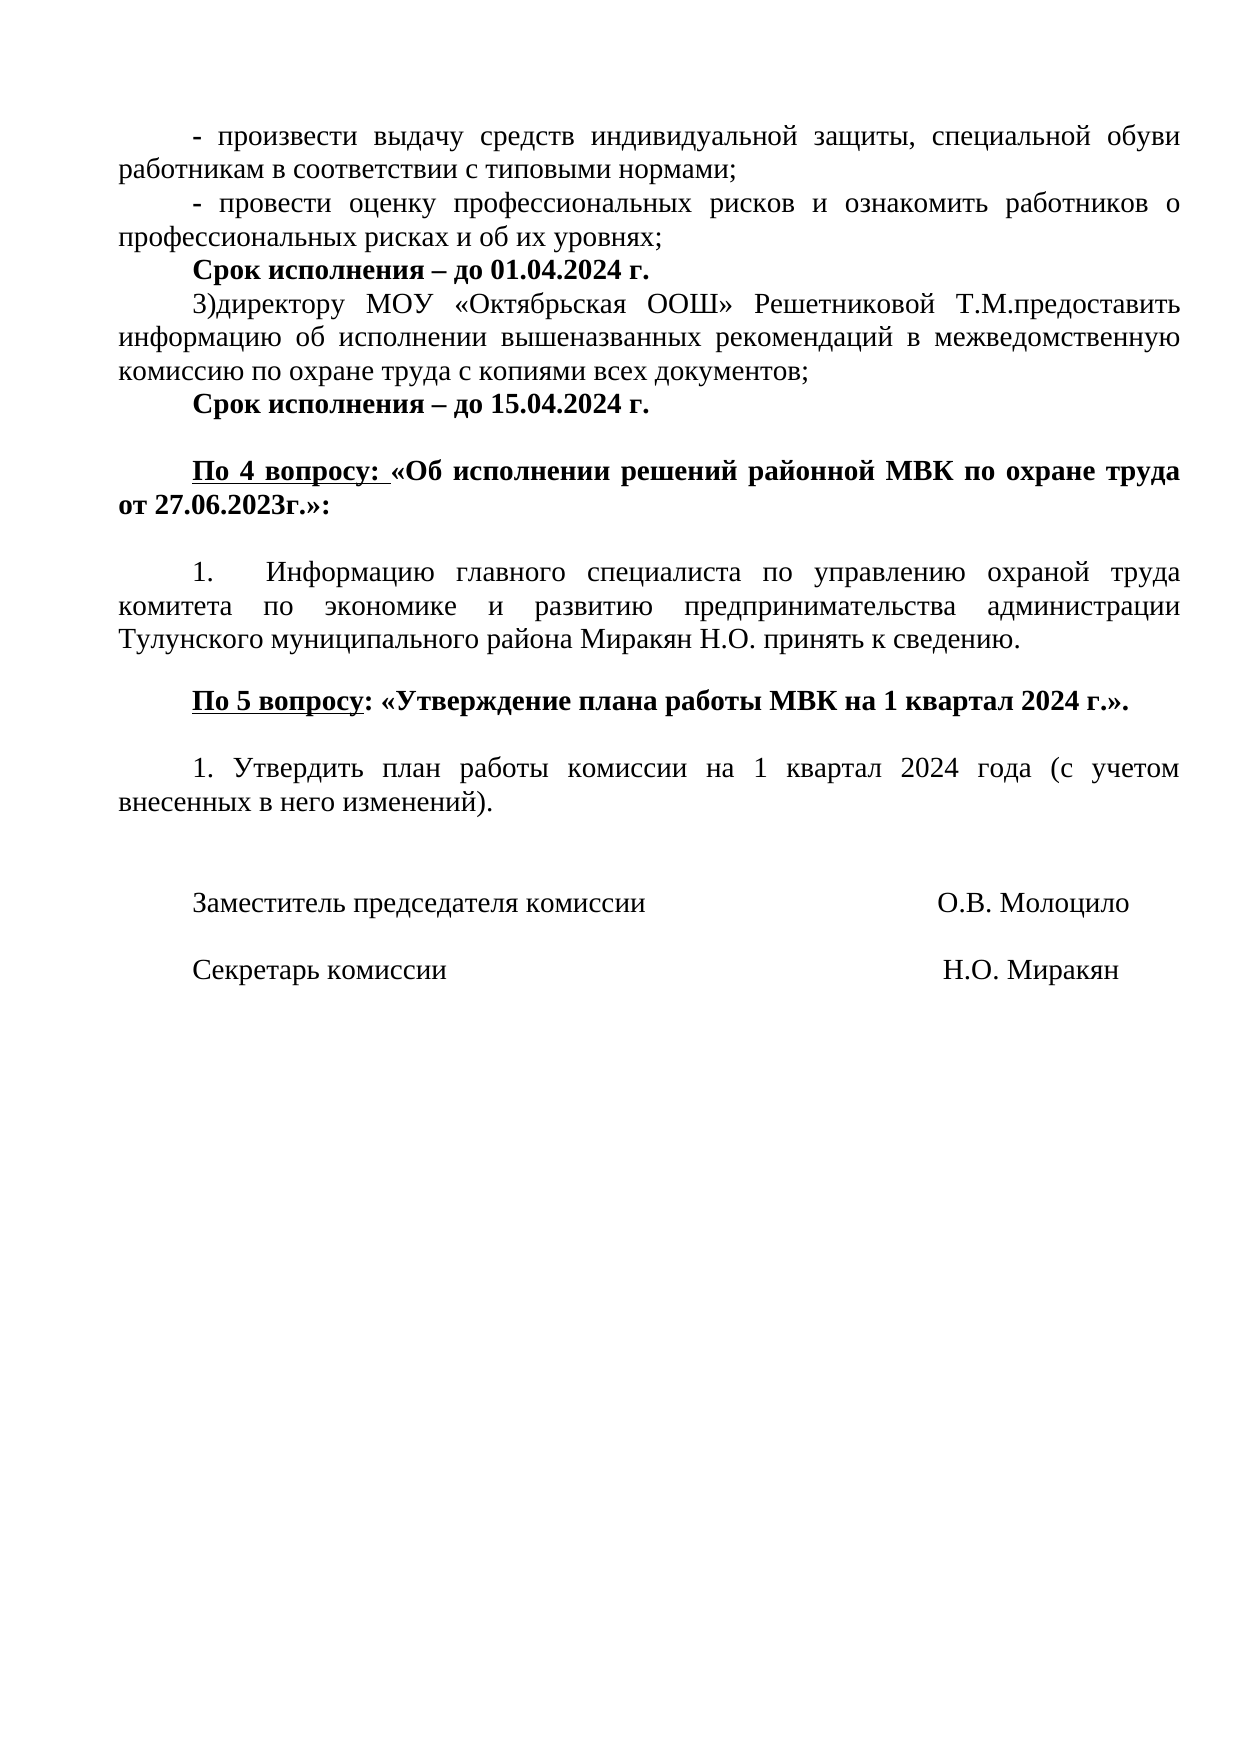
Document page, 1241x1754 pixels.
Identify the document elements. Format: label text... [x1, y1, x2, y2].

text Срок исполнения – до 01.04.2024 г. [118, 252, 1181, 286]
text Срок исполнения – до 15.04.2024 г. [118, 386, 1181, 420]
text - произвести выдачу средств индивидуальной защиты, специальной обуви работникам в соответствии с типовыми нормами; [118, 118, 1181, 185]
text - провести оценку профессиональных рисков и ознакомить работников о профессиональных рисках и об их уровнях; [118, 185, 1181, 252]
text Секретарь комиссии Н.О. Миракян [118, 952, 1181, 985]
text 1. Утвердить план работы комиссии на 1 квартал 2024 года (с учетом внесенных в него изменений). [118, 751, 1181, 818]
list Информацию главного специалиста по управлению охраной труда комитета по экономике и развитию предпринимательства администрации Тулунского муниципального района Миракян Н.О. принять к сведению. [118, 554, 1181, 655]
text Заместитель председателя комиссии О.В. Молоцило [118, 885, 1181, 918]
text По 4 вопросу: «Об исполнении решений районной МВК по охране труда от 27.06.2023г.»: [118, 453, 1181, 521]
text По 5 вопросу: «Утверждение плана работы МВК на 1 квартал 2024 г.». [118, 683, 1181, 717]
text 3)директору МОУ «Октябрьская ООШ» Решетниковой Т.М.предоставить информацию об исполнении вышеназванных рекомендаций в межведомственную комиссию по охране труда с копиями всех документов; [118, 286, 1181, 386]
